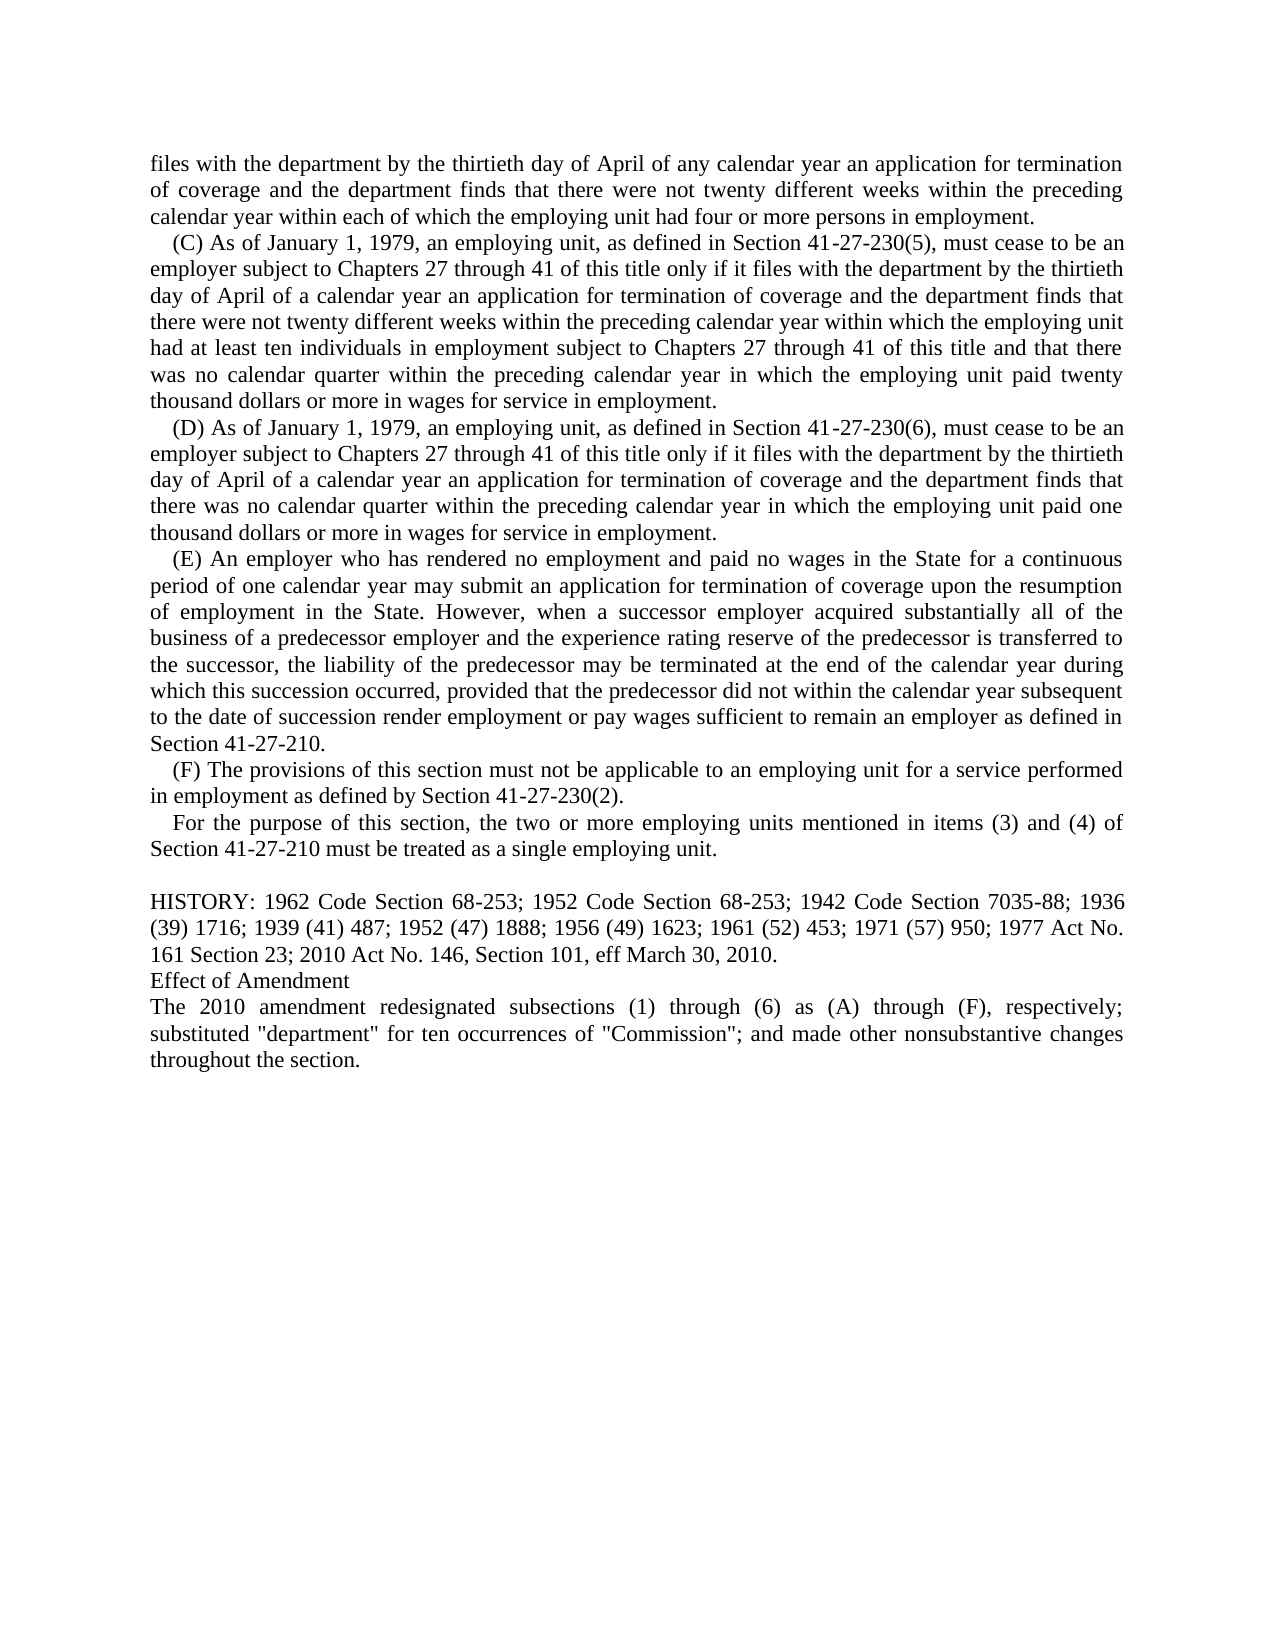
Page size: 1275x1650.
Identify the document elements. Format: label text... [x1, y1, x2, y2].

text (D) As of January 1, 1979, an employing unit, as defined in Section 41-27-230(6), must cease to be an employer subject to Chapters 27 through 41 of this title only if it files with the department by the thirtieth day of April of a calendar year an application for termination of coverage and the department finds that there was no calendar quarter within the preceding calendar year in which the employing unit paid one thousand dollars or more in wages for service in employment. [150, 413, 1125, 545]
text (C) As of January 1, 1979, an employing unit, as defined in Section 41-27-230(5), must cease to be an employer subject to Chapters 27 through 41 of this title only if it files with the department by the thirtieth day of April of a calendar year an application for termination of coverage and the department finds that there were not twenty different weeks within the preceding calendar year within which the employing unit had at least ten individuals in employment subject to Chapters 27 through 41 of this title and that there was no calendar quarter within the preceding calendar year in which the employing unit paid twenty thousand dollars or more in wages for service in employment. [150, 229, 1125, 413]
text For the purpose of this section, the two or more employing units mentioned in items (3) and (4) of Section 41-27-210 must be treated as a single employing unit. [150, 809, 1125, 862]
text HISTORY: 1962 Code Section 68-253; 1952 Code Section 68-253; 1942 Code Section 7035-88; 1936 (39) 1716; 1939 (41) 487; 1952 (47) 1888; 1956 (49) 1623; 1961 (52) 453; 1971 (57) 950; 1977 Act No. 161 Section 23; 2010 Act No. 146, Section 101, eff March 30, 2010. [150, 888, 1125, 967]
text Effect of Amendment [150, 967, 1125, 993]
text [150, 150, 1125, 229]
text (F) The provisions of this section must not be applicable to an employing unit for a service performed in employment as defined by Section 41-27-230(2). [150, 756, 1125, 809]
text (E) An employer who has rendered no employment and paid no wages in the State for a continuous period of one calendar year may submit an application for termination of coverage upon the resumption of employment in the State. However, when a successor employer acquired substantially all of the business of a predecessor employer and the experience rating reserve of the predecessor is transferred to the successor, the liability of the predecessor may be terminated at the end of the calendar year during which this succession occurred, provided that the predecessor did not within the calendar year subsequent to the date of succession render employment or pay wages sufficient to remain an employer as defined in Section 41-27-210. [150, 545, 1125, 756]
text The 2010 amendment redesignated subsections (1) through (6) as (A) through (F), respectively; substituted "department" for ten occurrences of "Commission"; and made other nonsubstantive changes throughout the section. [150, 993, 1125, 1072]
